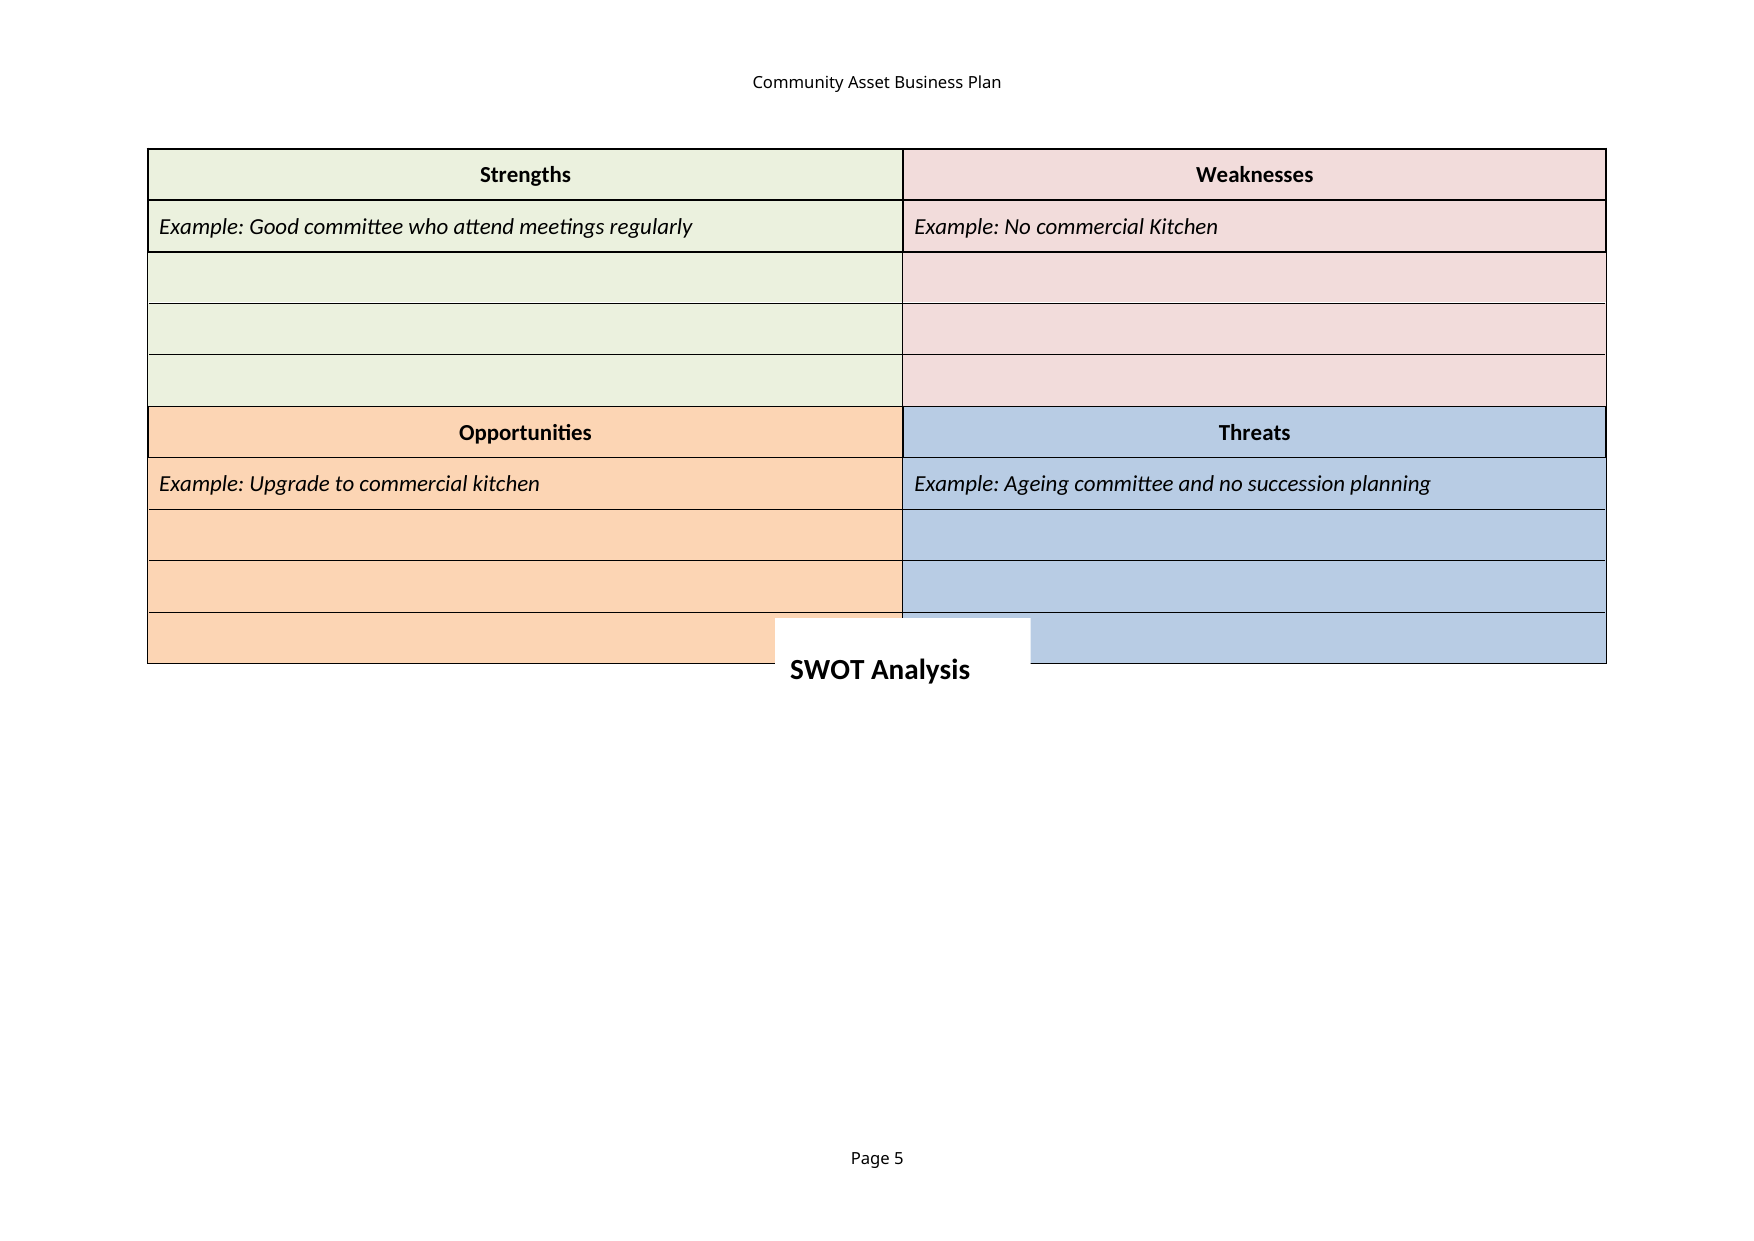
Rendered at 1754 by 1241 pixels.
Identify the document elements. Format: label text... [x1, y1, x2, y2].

table_cell [148, 560, 902, 612]
table_cell [903, 354, 1606, 406]
table_cell [903, 253, 1606, 302]
table_cell [903, 612, 1606, 663]
table_cell [148, 253, 902, 302]
table_cell [148, 612, 902, 663]
table_cell [903, 560, 1606, 612]
table_cell [903, 509, 1606, 560]
table_cell Example: Ageing committee and no succession planning [903, 458, 1606, 509]
table_cell [148, 509, 902, 560]
table_header Strengths [149, 150, 902, 199]
table_cell Example: Upgrade to commercial kitchen [148, 458, 902, 509]
table_header Weaknesses [904, 150, 1605, 199]
table_cell [903, 303, 1606, 354]
table_cell Example: Good committee who attend meetings regularly [149, 201, 902, 251]
table_cell Threats [904, 407, 1605, 457]
table_cell [148, 354, 902, 406]
table_cell [148, 303, 902, 354]
table_cell Opportunities [149, 407, 902, 457]
table_cell Example: No commercial Kitchen [904, 201, 1605, 251]
